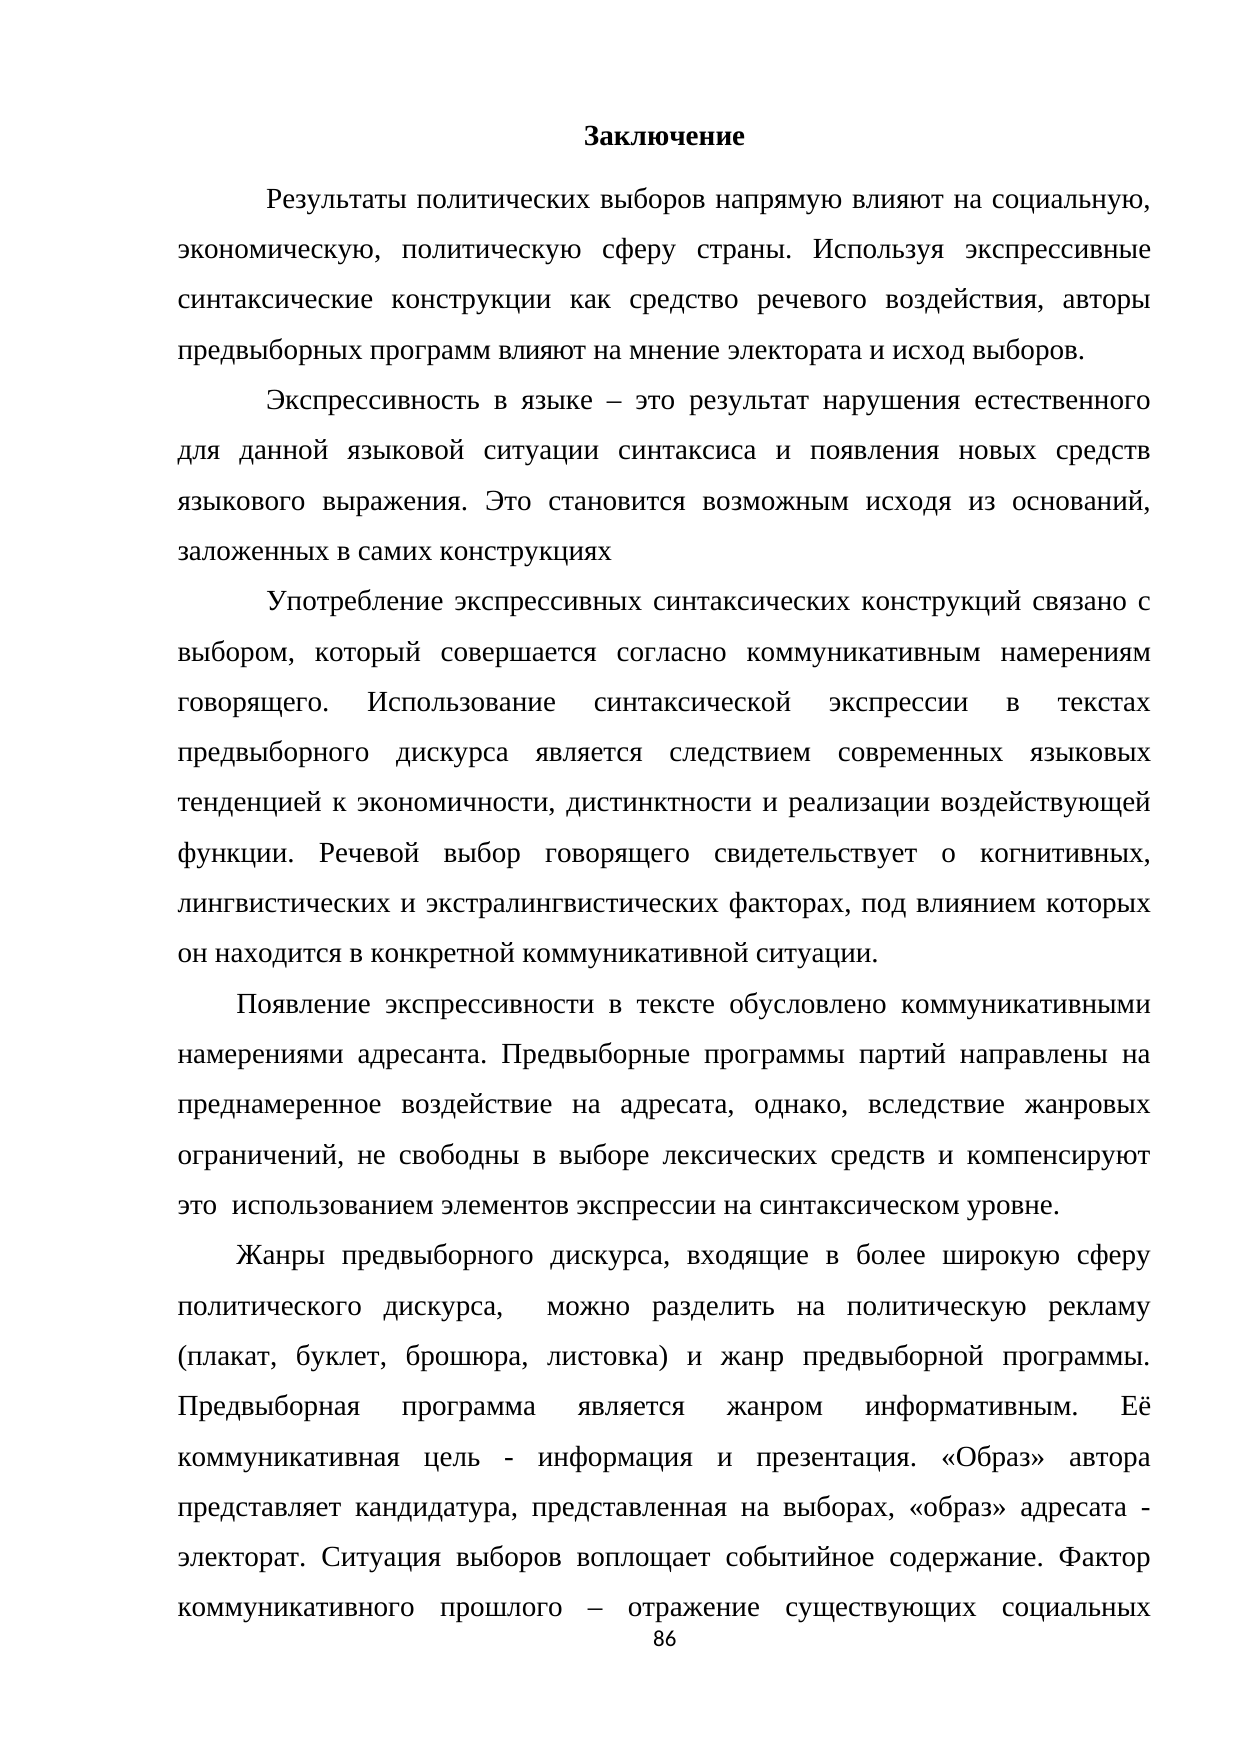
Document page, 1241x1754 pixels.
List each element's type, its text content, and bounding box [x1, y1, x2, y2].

text Употребление экспрессивных синтаксических конструкций связано с выбором, который совершается согласно коммуникативным намерениям говорящего. Использование синтаксической экспрессии в текстах предвыборного дискурса является следствием современных языковых тенденцией к экономичности, дистинктности и реализации воздействующей функции. Речевой выбор говорящего свидетельствует о когнитивных, лингвистических и экстралингвистических факторах, под влиянием которых он находится в конкретной коммуникативной ситуации. [177, 583, 1152, 969]
text Экспрессивность в языке – это результат нарушения естественного для данной языковой ситуации синтаксиса и появления новых средств языкового выражения. Это становится возможным исходя из оснований, заложенных в самих конструкциях [177, 382, 1152, 567]
text Появление экспрессивности в тексте обусловлено коммуникативными намерениями адресанта. Предвыборные программы партий направлены на преднамеренное воздействие на адресата, однако, вследствие жанровых ограничений, не свободны в выборе лексических средств и компенсируют это использованием элементов экспрессии на синтаксическом уровне. [177, 986, 1152, 1221]
text Заключение [177, 118, 1152, 152]
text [177, 1237, 1152, 1623]
text Результаты политических выборов напрямую влияют на социальную, экономическую, политическую сферу страны. Используя экспрессивные синтаксические конструкции как средство речевого воздействия, авторы предвыборных программ влияют на мнение электората и исход выборов. [177, 181, 1152, 365]
